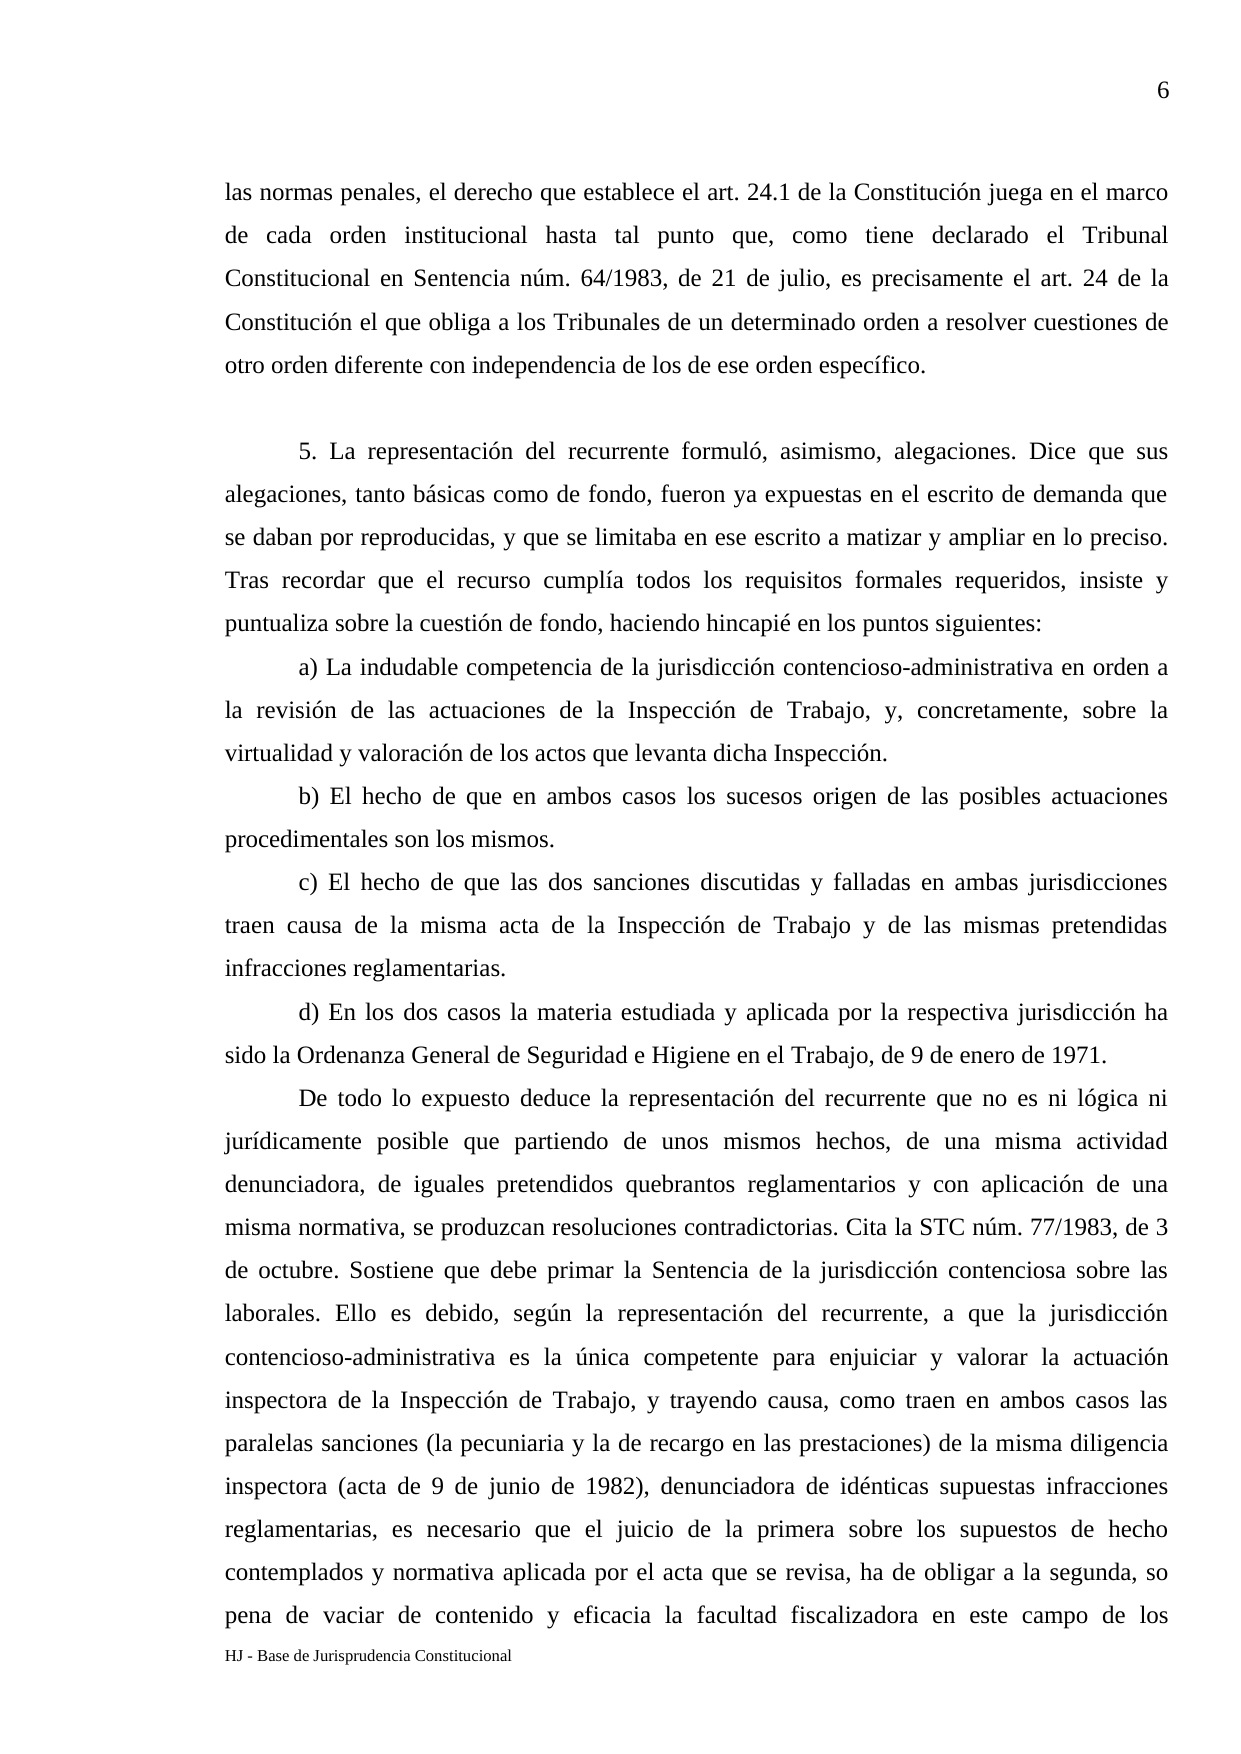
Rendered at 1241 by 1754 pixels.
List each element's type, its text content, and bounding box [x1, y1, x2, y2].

text b) El hecho de que en ambos casos los sucesos origen de las posibles actuaciones procedimentales son los mismos. [224, 781, 1169, 853]
text d) En los dos casos la materia estudiada y aplicada por la respectiva jurisdicción ha sido la Ordenanza General de Seguridad e Higiene en el Trabajo, de 9 de enero de 1971. [224, 997, 1169, 1068]
text a) La indudable competencia de la jurisdicción contencioso-administrativa en orden a la revisión de las actuaciones de la Inspección de Trabajo, y, concretamente, sobre la virtualidad y valoración de los actos que levanta dicha Inspección. [224, 652, 1169, 767]
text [224, 177, 1169, 378]
text c) El hecho de que las dos sanciones discutidas y falladas en ambas jurisdicciones traen causa de la misma acta de la Inspección de Trabajo y de las mismas pretendidas infracciones reglamentarias. [224, 867, 1169, 982]
text 5. La representación del recurrente formuló, asimismo, alegaciones. Dice que sus alegaciones, tanto básicas como de fondo, fueron ya expuestas en el escrito de demanda que se daban por reproducidas, y que se limitaba en ese escrito a matizar y ampliar en lo preciso. Tras recordar que el recurso cumplía todos los requisitos formales requeridos, insiste y puntualiza sobre la cuestión de fondo, haciendo hincapié en los puntos siguientes: [224, 436, 1169, 637]
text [224, 1083, 1169, 1629]
